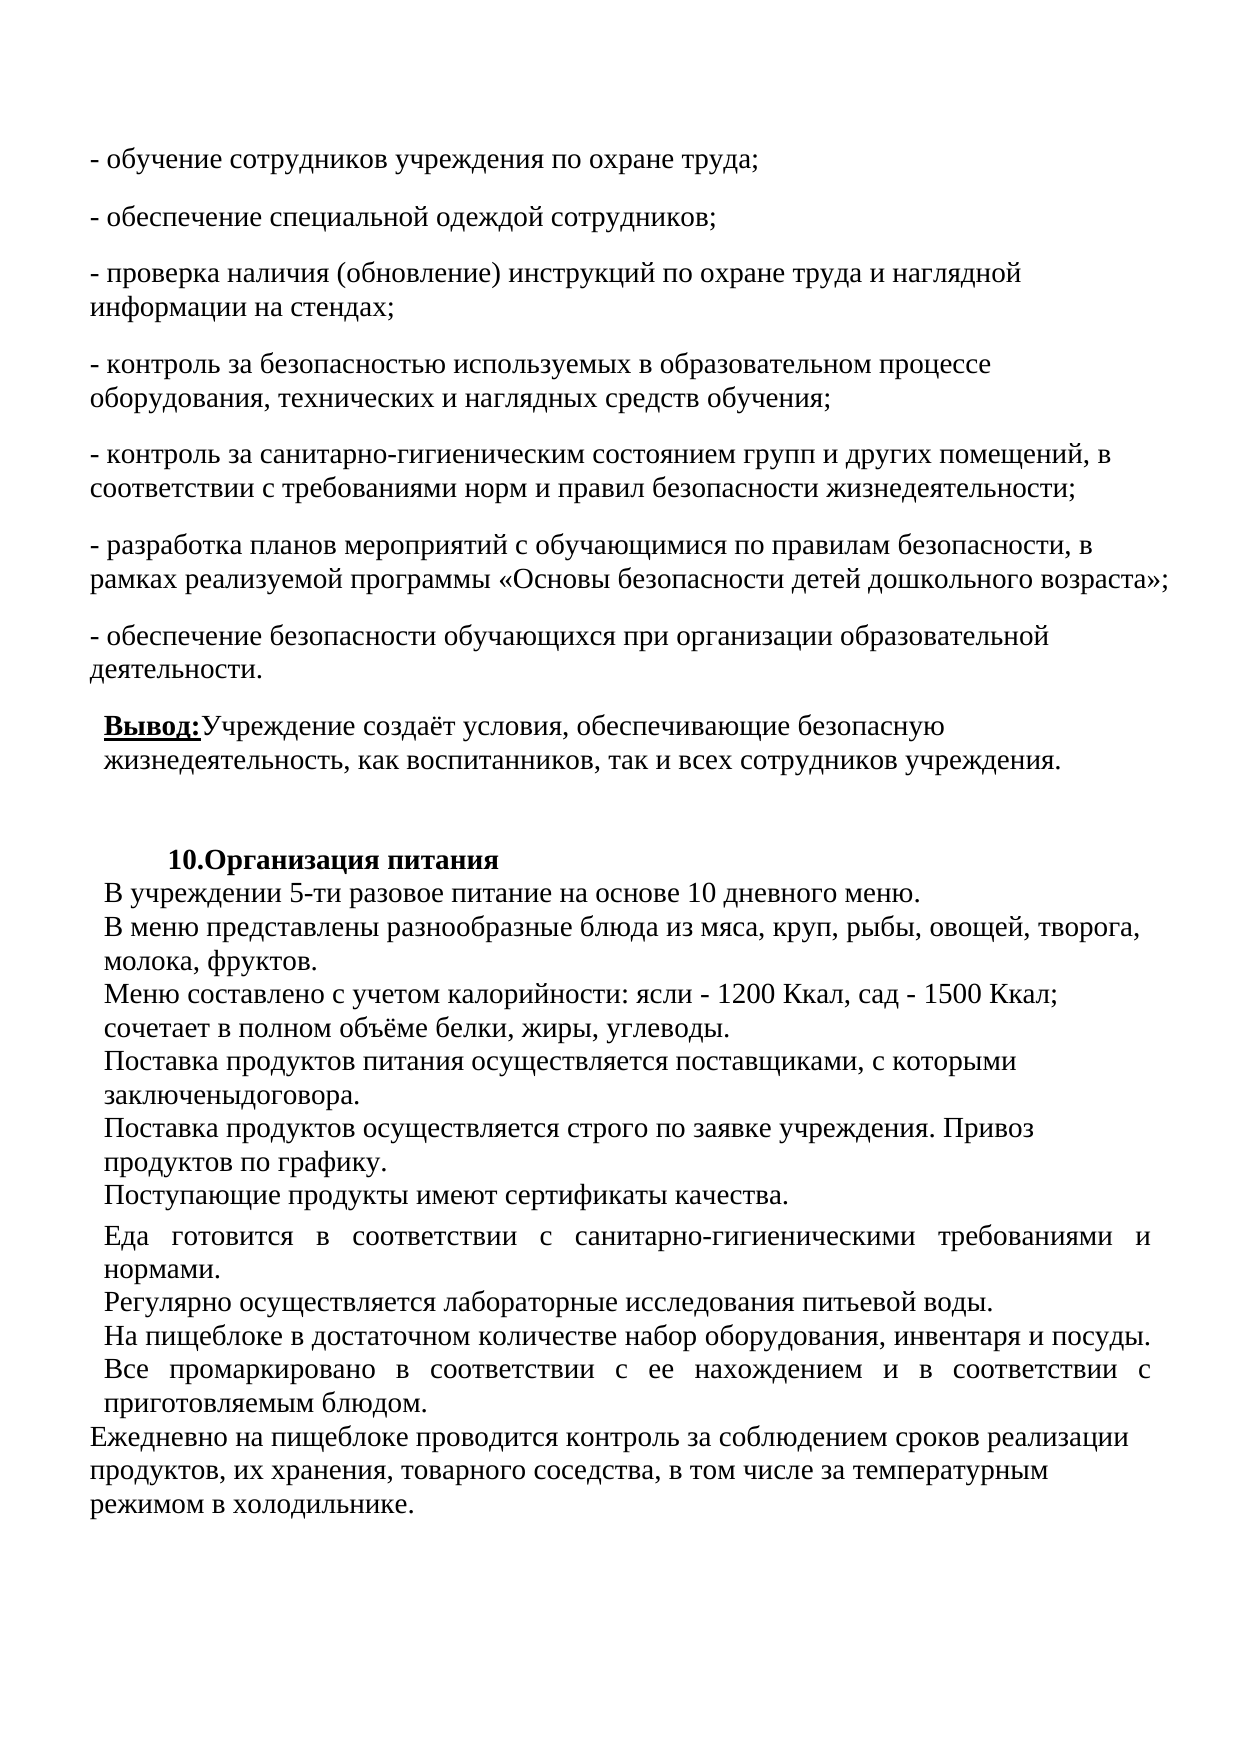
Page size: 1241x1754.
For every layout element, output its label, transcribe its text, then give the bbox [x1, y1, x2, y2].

text - контроль за безопасностью используемых в образовательном процессе оборудования, технических и наглядных средств обучения; [89, 346, 1180, 413]
text В меню представлены разнообразные блюда из мяса, круп, рыбы, овощей, творога, молока, фруктов. [103, 909, 1153, 976]
text Регулярно осуществляется лабораторные исследования питьевой воды. [103, 1285, 1180, 1318]
text режимом в холодильнике. [89, 1486, 1180, 1519]
text - обеспечение специальной одеждой сотрудников; [89, 199, 1180, 232]
text - проверка наличия (обновление) инструкций по охране труда и наглядной информации на стендах; [89, 256, 1180, 323]
text - разработка планов мероприятий с обучающимися по правилам безопасности, в рамках реализуемой программы «Основы безопасности детей дошкольного возраста»; [89, 527, 1180, 594]
text Поставка продуктов питания осуществляется поставщиками, с которыми заключеныдоговора. [103, 1043, 1153, 1110]
text Меню составлено с учетом калорийности: ясли - 1200 Ккал, сад - 1500 Ккал; сочетает в полном объёме белки, жиры, углеводы. [103, 976, 1153, 1043]
text Еда готовится в соответствии с санитарно-гигиеническими требованиями и нормами. [103, 1218, 1152, 1285]
text Вывод:Учреждение создаёт условия, обеспечивающие безопасную жизнедеятельность, как воспитанников, так и всех сотрудников учреждения. [103, 708, 1152, 775]
text - обучение сотрудников учреждения по охране труда; [89, 142, 1180, 175]
text На пищеблоке в достаточном количестве набор оборудования, инвентаря и посуды. Все промаркировано в соответствии с ее нахождением и в соответствии с приготовляемым блюдом. [103, 1318, 1152, 1419]
text Поступающие продукты имеют сертификаты качества. [103, 1177, 1180, 1211]
text В учреждении 5-ти разовое питание на основе 10 дневного меню. [103, 876, 1180, 909]
text - контроль за санитарно-гигиеническим состоянием групп и других помещений, в соответствии с требованиями норм и правил безопасности жизнедеятельности; [89, 437, 1180, 504]
text - обеспечение безопасности обучающихся при организации образовательной деятельности. [89, 618, 1180, 685]
text Поставка продуктов осуществляется строго по заявке учреждения. Привоз продуктов по графику. [103, 1110, 1153, 1177]
text Ежедневно на пищеблоке проводится контроль за соблюдением сроков реализации продуктов, их хранения, товарного соседства, в том числе за температурным [89, 1419, 1180, 1486]
subtitle 10.Организация питания [167, 842, 1180, 876]
